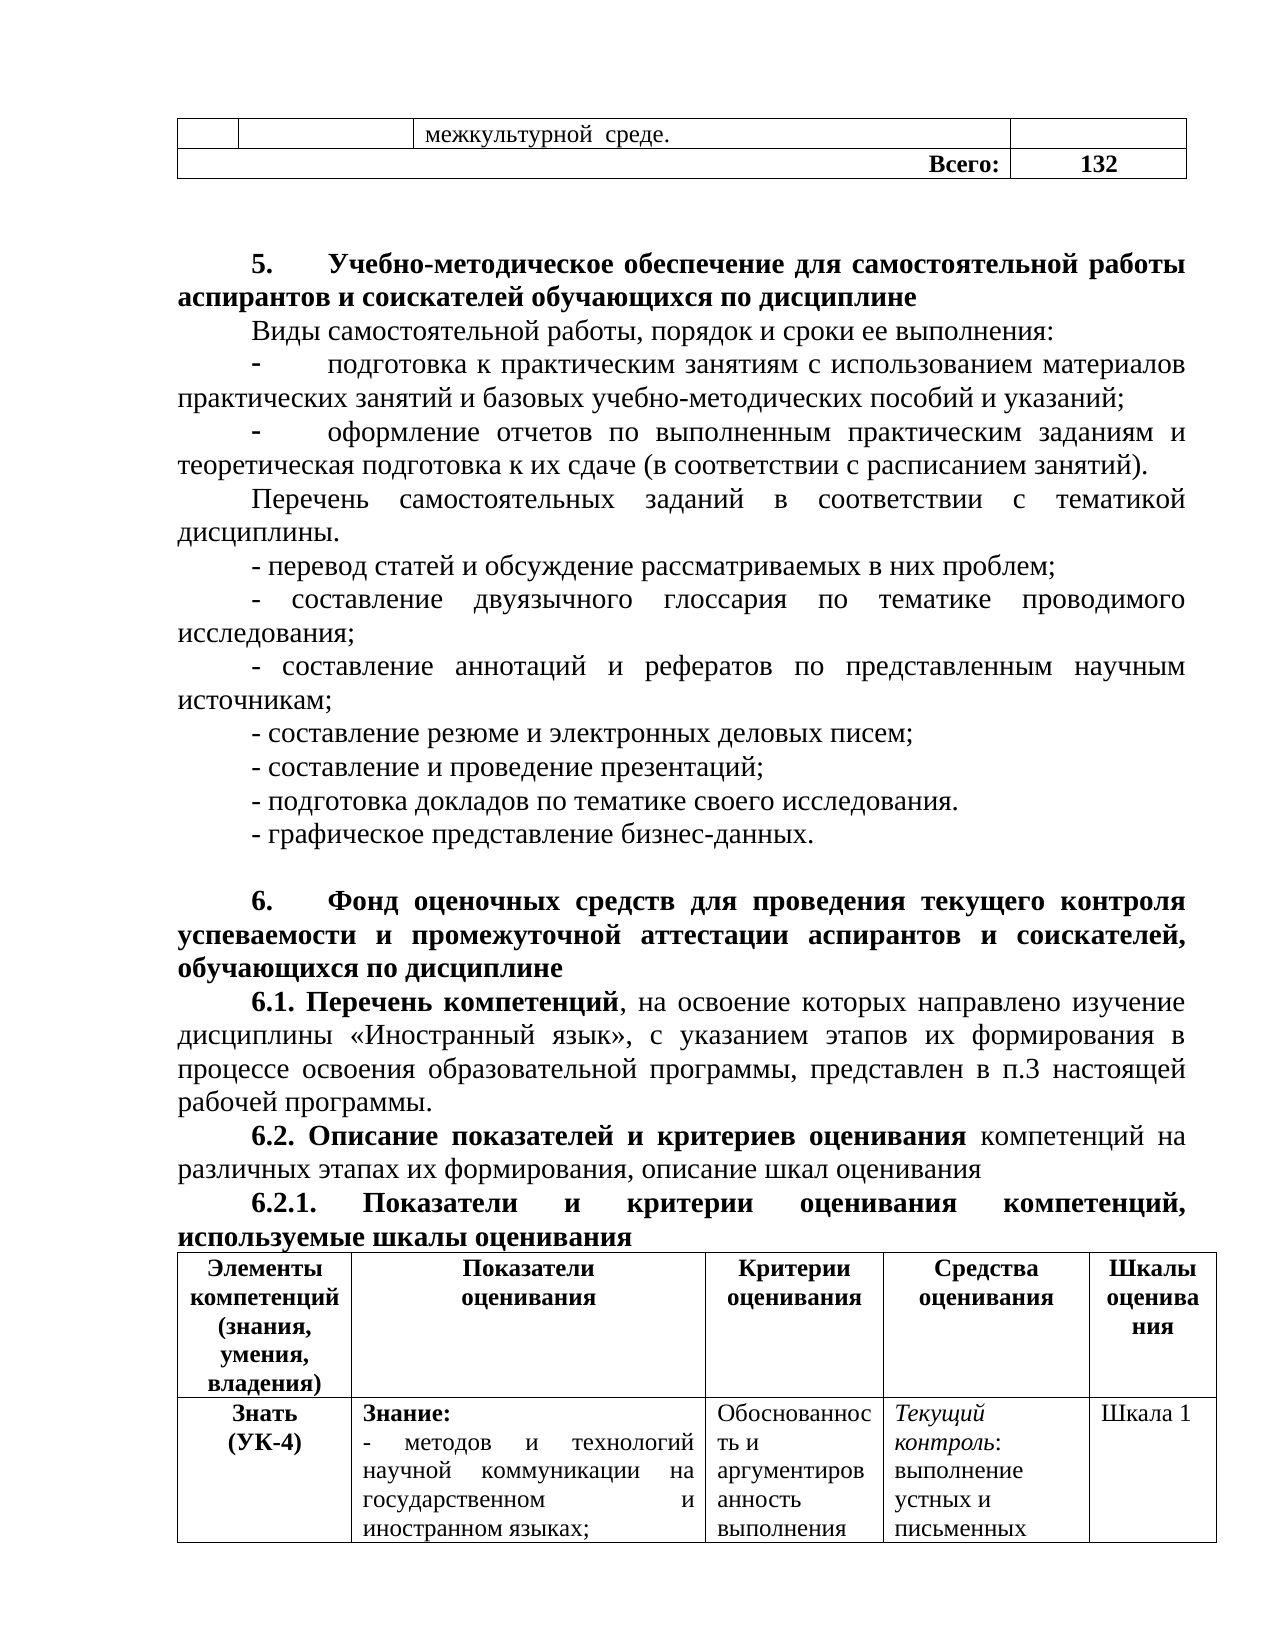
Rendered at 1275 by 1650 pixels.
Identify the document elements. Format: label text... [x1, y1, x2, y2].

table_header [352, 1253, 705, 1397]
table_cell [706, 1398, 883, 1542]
text Перечень самостоятельных заданий в соответствии с тематикой дисциплины. [177, 481, 1186, 548]
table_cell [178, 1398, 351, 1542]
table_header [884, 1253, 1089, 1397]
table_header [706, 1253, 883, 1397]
text - составление аннотаций и рефератов по представленным научным источникам; [177, 648, 1186, 716]
text 6.2.1. Показатели и критерии оценивания компетенций, используемые шкалы оценивания [177, 1185, 1186, 1252]
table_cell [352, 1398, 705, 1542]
list Фонд оценочных средств для проведения текущего контроля успеваемости и промежуточной аттестации аспирантов и соискателей, обучающихся по дисциплине [177, 883, 1186, 984]
text - составление и проведение презентаций; [177, 749, 1186, 783]
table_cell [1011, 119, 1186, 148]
list оформление отчетов по выполненным практическим заданиям и теоретическая подготовка к их сдаче (в соответствии с расписанием занятий). [177, 414, 1186, 481]
text Виды самостоятельной работы, порядок и сроки ее выполнения: [177, 313, 1186, 346]
text 6.1. Перечень компетенций, на освоение которых направлено изучение дисциплины «Иностранный язык», с указанием этапов их формирования в процессе освоения образовательной программы, представлен в п.3 настоящей рабочей программы. [177, 984, 1186, 1118]
text - перевод статей и обсуждение рассматриваемых в них проблем; [177, 548, 1186, 581]
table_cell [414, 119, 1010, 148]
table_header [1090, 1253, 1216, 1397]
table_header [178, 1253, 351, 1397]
text 6.2. Описание показателей и критериев оценивания компетенций на различных этапах их формирования, описание шкал оценивания [177, 1118, 1186, 1185]
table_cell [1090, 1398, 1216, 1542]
text - составление резюме и электронных деловых писем; [177, 716, 1186, 749]
list Учебно-методическое обеспечение для самостоятельной работы аспирантов и соискателей обучающихся по дисциплине [177, 246, 1186, 313]
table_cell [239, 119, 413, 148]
text - подготовка докладов по тематике своего исследования. [177, 783, 1186, 816]
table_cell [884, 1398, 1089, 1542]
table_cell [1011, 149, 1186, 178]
list подготовка к практическим занятиям с использованием материалов практических занятий и базовых учебно-методических пособий и указаний; [177, 346, 1186, 414]
text - составление двуязычного глоссария по тематике проводимого исследования; [177, 581, 1186, 648]
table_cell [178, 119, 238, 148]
text - графическое представление бизнес-данных. [177, 816, 1186, 850]
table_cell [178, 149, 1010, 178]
